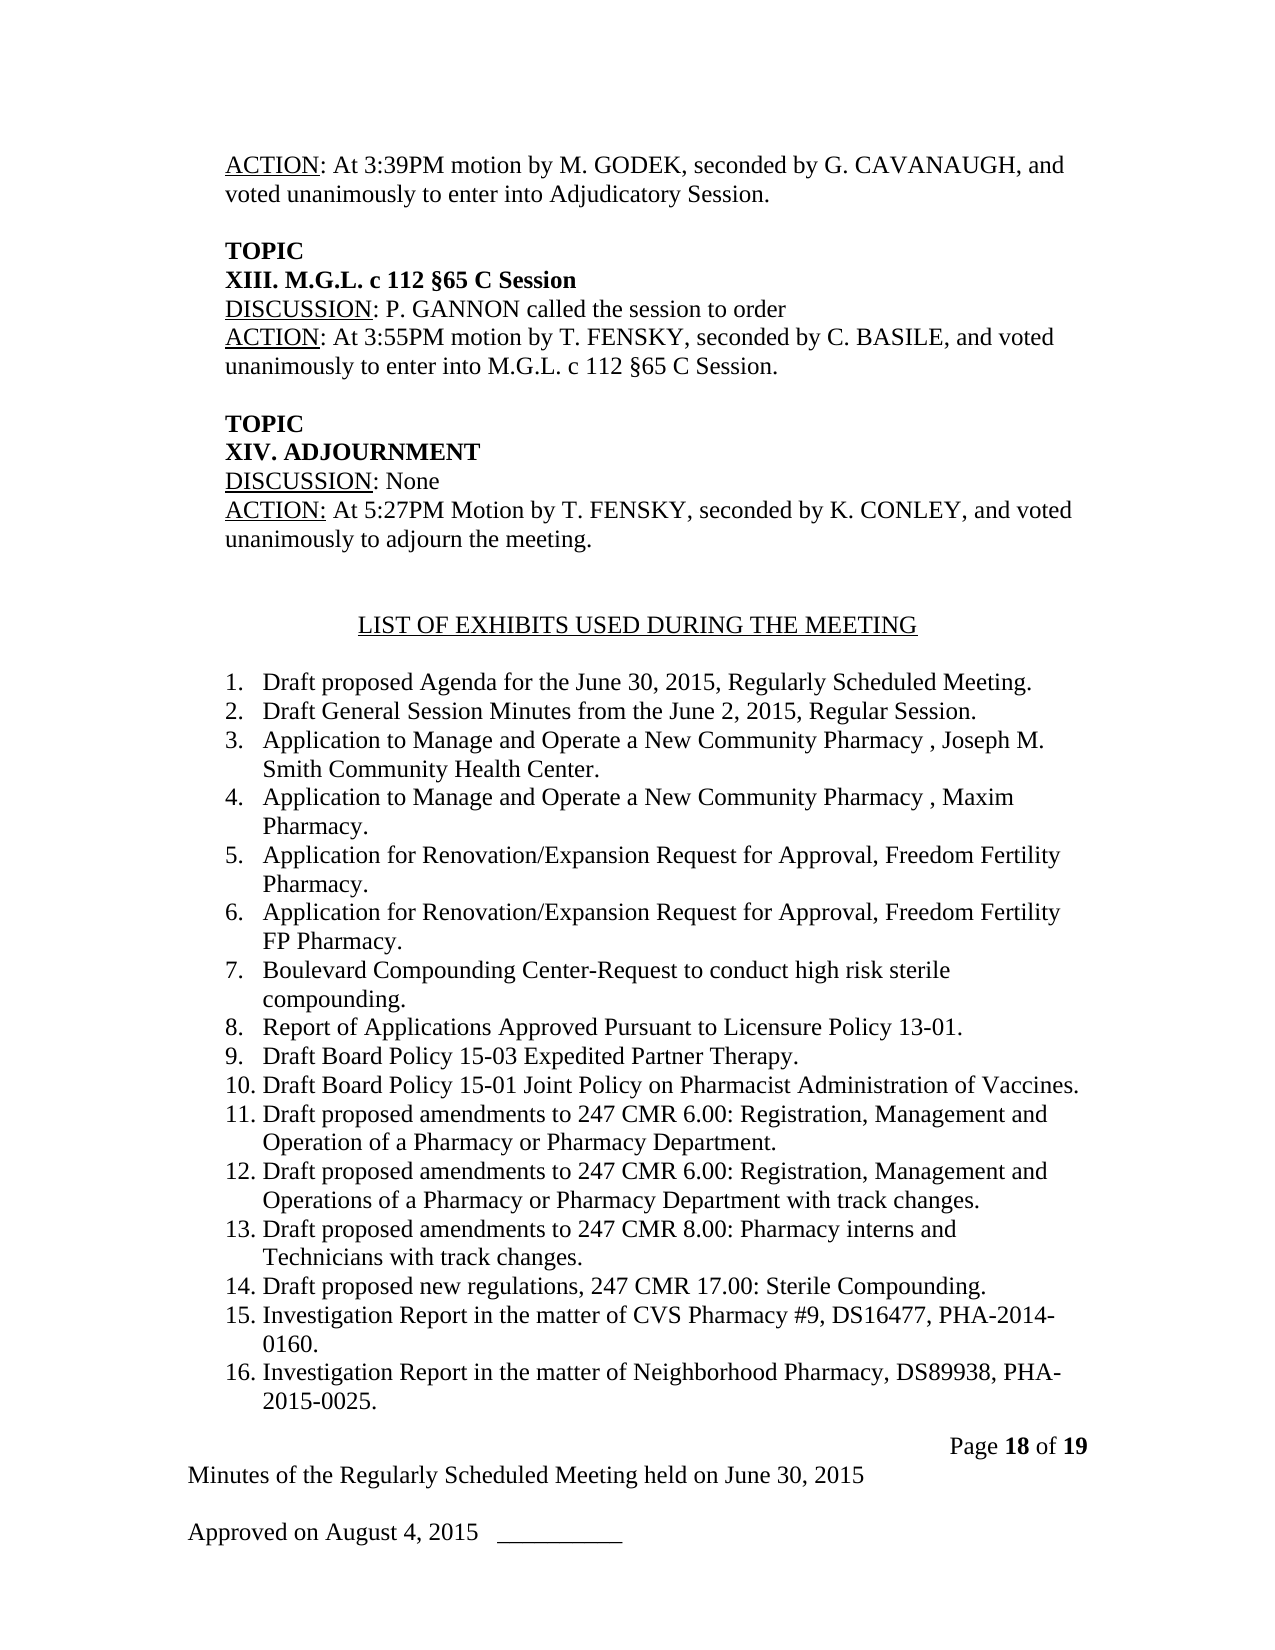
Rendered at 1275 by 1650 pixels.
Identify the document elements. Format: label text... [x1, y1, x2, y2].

list Investigation Report in the matter of Neighborhood Pharmacy, DS89938, PHA-2015-0025. [225, 1357, 1087, 1415]
text ACTION: At 3:39PM motion by M. GODEK, seconded by G. CAVANAUGH, and voted unanimously to enter into Adjudicatory Session. [225, 150, 1087, 207]
list Draft General Session Minutes from the June 2, 2015, Regular Session. [225, 696, 1087, 725]
text TOPIC [225, 236, 1087, 265]
list Draft Board Policy 15-01 Joint Policy on Pharmacist Administration of Vaccines. [225, 1070, 1087, 1099]
list Application for Renovation/Expansion Request for Approval, Freedom Fertility FP Pharmacy. [225, 897, 1087, 955]
list Report of Applications Approved Pursuant to Licensure Policy 13-01. [225, 1012, 1087, 1041]
list Draft proposed amendments to 247 CMR 6.00: Registration, Management and Operations of a Pharmacy or Pharmacy Department with track changes. [225, 1156, 1087, 1214]
list Draft proposed Agenda for the June 30, 2015, Regularly Scheduled Meeting. [225, 667, 1087, 696]
text DISCUSSION: None [187, 466, 1087, 495]
text ACTION: At 5:27PM Motion by T. FENSKY, seconded by K. CONLEY, and voted unanimously to adjourn the meeting. [225, 495, 1087, 552]
text TOPIC [187, 409, 1087, 437]
list Application to Manage and Operate a New Community Pharmacy , Maxim Pharmacy. [225, 782, 1087, 840]
list Application to Manage and Operate a New Community Pharmacy , Joseph M. Smith Community Health Center. [225, 725, 1087, 782]
text XIV. ADJOURNMENT [187, 437, 1087, 466]
list Application for Renovation/Expansion Request for Approval, Freedom Fertility Pharmacy. [225, 840, 1087, 897]
text XIII. M.G.L. c 112 §65 C Session [187, 265, 1087, 294]
text LIST OF EXHIBITS USED DURING THE MEETING [187, 610, 1087, 639]
list Investigation Report in the matter of CVS Pharmacy #9, DS16477, PHA-2014-0160. [225, 1300, 1087, 1357]
list Draft proposed amendments to 247 CMR 8.00: Pharmacy interns and Technicians with track changes. [225, 1214, 1087, 1271]
text DISCUSSION: P. GANNON called the session to order [187, 294, 1087, 322]
list Boulevard Compounding Center-Request to conduct high risk sterile compounding. [225, 955, 1087, 1012]
text ACTION: At 3:55PM motion by T. FENSKY, seconded by C. BASILE, and voted unanimously to enter into M.G.L. c 112 §65 C Session. [225, 322, 1087, 380]
list Draft Board Policy 15-03 Expedited Partner Therapy. [225, 1041, 1087, 1070]
list Draft proposed amendments to 247 CMR 6.00: Registration, Management and Operation of a Pharmacy or Pharmacy Department. [225, 1099, 1087, 1156]
list Draft proposed new regulations, 247 CMR 17.00: Sterile Compounding. [225, 1271, 1087, 1300]
